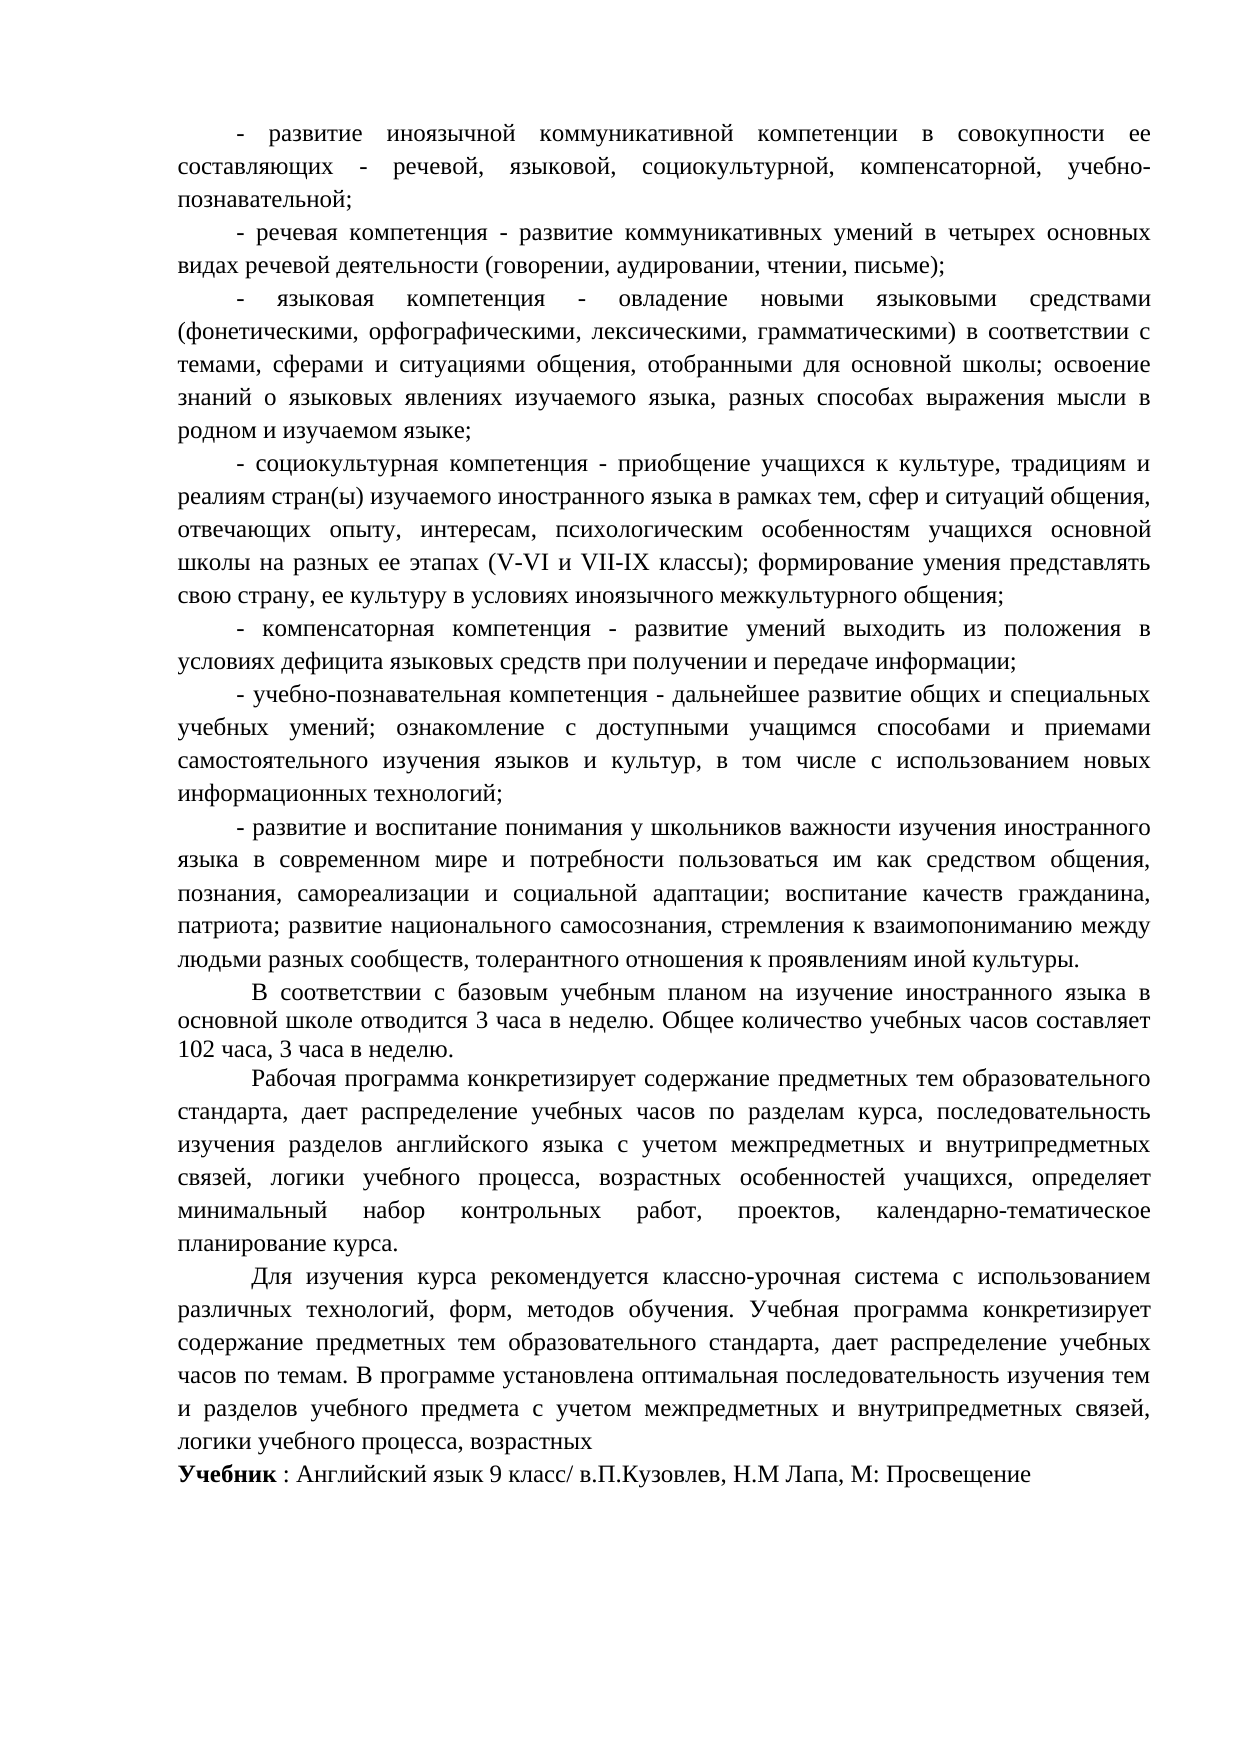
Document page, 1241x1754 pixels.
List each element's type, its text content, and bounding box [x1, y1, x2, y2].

text Учебник : Английский язык 9 класс/ в.П.Кузовлев, Н.М Лапа, М: Просвещение [177, 1459, 1152, 1488]
text - социокультурная компетенция - приобщение учащихся к культуре, традициям и реалиям стран(ы) изучаемого иностранного языка в рамках тем, сфер и ситуаций общения, отвечающих опыту, интересам, психологическим особенностям учащихся основной школы на разных ее этапах (V-VI и VII-IX классы); формирование умения представлять свою страну, ее культуру в условиях иноязычного межкультурного общения; [177, 448, 1152, 609]
text Для изучения курса рекомендуется классно-урочная система с использованием различных технологий, форм, методов обучения. Учебная программа конкретизирует содержание предметных тем образовательного стандарта, дает распределение учебных часов по темам. В программе установлена оптимальная последовательность изучения тем и разделов учебного предмета с учетом межпредметных и внутрипредметных связей, логики учебного процесса, возрастных [177, 1261, 1152, 1455]
text - развитие и воспитание понимания у школьников важности изучения иностранного языка в современном мире и потребности пользоваться им как средством общения, познания, самореализации и социальной адаптации; воспитание качеств гражданина, патриота; развитие национального самосознания, стремления к взаимопониманию между людьми разных сообществ, толерантного отношения к проявлениям иной культуры. [177, 812, 1152, 972]
text В соответствии с базовым учебным планом на изучение иностранного языка в основной школе отводится 3 часа в неделю. Общее количество учебных часов составляет 102 часа, 3 часа в неделю. [177, 977, 1152, 1063]
text - компенсаторная компетенция - развитие умений выходить из положения в условиях дефицита языковых средств при получении и передаче информации; [177, 613, 1152, 675]
text - языковая компетенция - овладение новыми языковыми средствами (фонетическими, орфографическими, лексическими, грамматическими) в соответствии с темами, сферами и ситуациями общения, отобранными для основной школы; освоение знаний о языковых явлениях изучаемого языка, разных способах выражения мысли в родном и изучаемом языке; [177, 283, 1152, 444]
text - развитие иноязычной коммуникативной компетенции в совокупности ее составляющих - речевой, языковой, социокультурной, компенсаторной, учебно-познавательной; [177, 118, 1152, 213]
text Рабочая программа конкретизирует содержание предметных тем образовательного стандарта, дает распределение учебных часов по разделам курса, последовательность изучения разделов английского языка с учетом межпредметных и внутрипредметных связей, логики учебного процесса, возрастных особенностей учащихся, определяет минимальный набор контрольных работ, проектов, календарно-тематическое планирование курса. [177, 1063, 1152, 1257]
text - учебно-познавательная компетенция - дальнейшее развитие общих и специальных учебных умений; ознакомление с доступными учащимся способами и приемами самостоятельного изучения языков и культур, в том числе с использованием новых информационных технологий; [177, 679, 1152, 807]
text - речевая компетенция - развитие коммуникативных умений в четырех основных видах речевой деятельности (говорении, аудировании, чтении, письме); [177, 217, 1152, 279]
